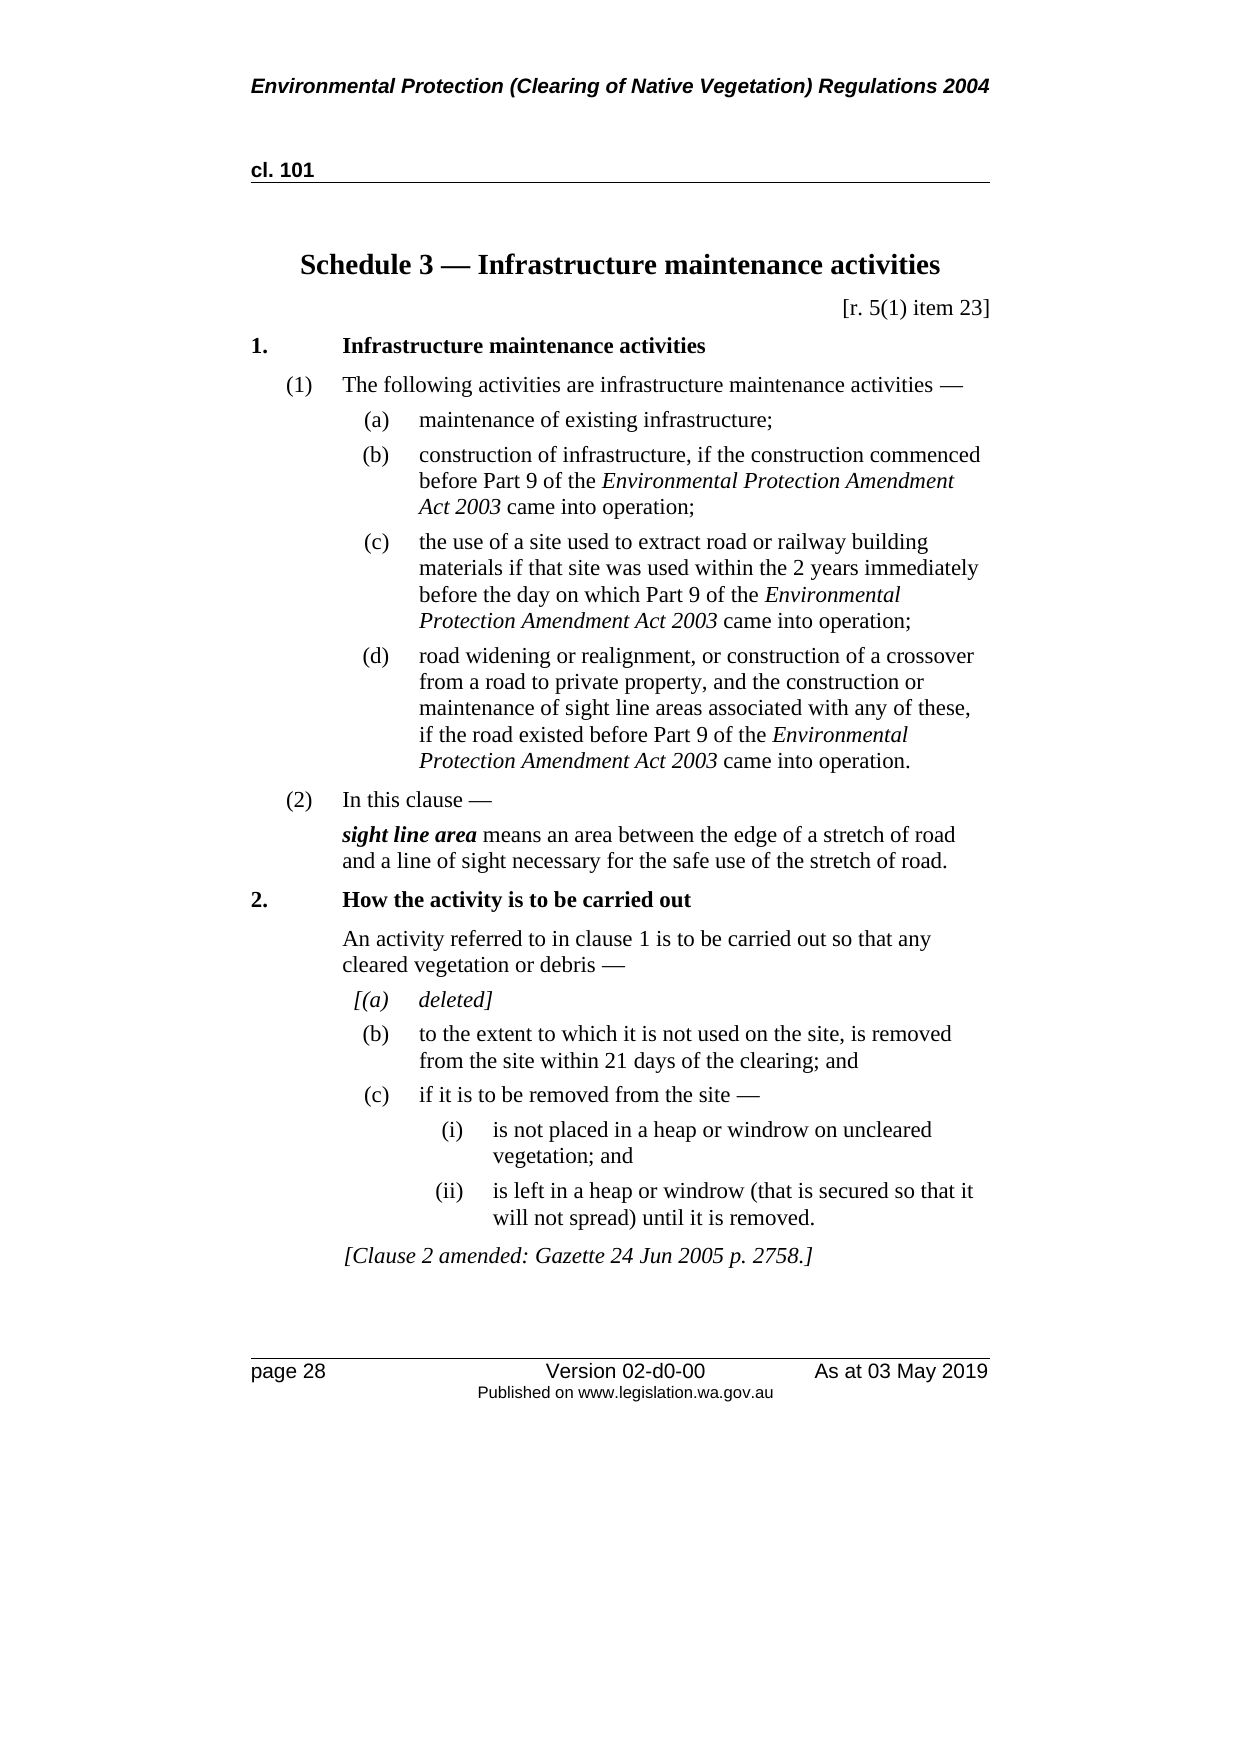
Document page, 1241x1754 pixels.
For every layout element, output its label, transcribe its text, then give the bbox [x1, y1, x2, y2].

text (i) is not placed in a heap or windrow on uncleared vegetation; and [251, 1116, 990, 1169]
text (a) maintenance of existing infrastructure; [251, 406, 990, 432]
text [(a) deleted] [251, 986, 990, 1012]
text [Clause 2 amended: Gazette 24 Jun 2005 p. 2758.] [251, 1242, 990, 1269]
text (c) the use of a site used to extract road or railway building materials if that site was used within the 2 years immediately before the day on which Part 9 of the Environmental Protection Amendment Act 2003 came into operation; [251, 528, 990, 633]
subtitle 2. How the activity is to be carried out [251, 886, 990, 912]
text (c) if it is to be removed from the site — [251, 1082, 990, 1108]
text (2) In this clause — [251, 786, 990, 812]
text sight line area means an area between the edge of a stretch of road and a line of sight necessary for the safe use of the stretch of road. [251, 821, 990, 873]
text (1) The following activities are infrastructure maintenance activities — [251, 371, 990, 398]
text (d) road widening or realignment, or construction of a crossover from a road to private property, and the construction or maintenance of sight line areas associated with any of these, if the road existed before Part 9 of the Environmental Protection Amendment Act 2003 came into operation. [251, 642, 990, 773]
text (ii) is left in a heap or windrow (that is secured so that it will not spread) until it is removed. [251, 1177, 990, 1230]
text (b) construction of infrastructure, if the construction commenced before Part 9 of the Environmental Protection Amendment Act 2003 came into operation; [251, 441, 990, 520]
subtitle 1. Infrastructure maintenance activities [251, 332, 990, 359]
text An activity referred to in clause 1 is to be carried out so that any cleared vegetation or debris — [251, 925, 990, 977]
subtitle Schedule 3 — Infrastructure maintenance activities [251, 247, 990, 281]
text [r. 5(1) item 23] [251, 293, 990, 320]
text (b) to the extent to which it is not used on the site, is removed from the site within 21 days of the clearing; and [251, 1021, 990, 1073]
